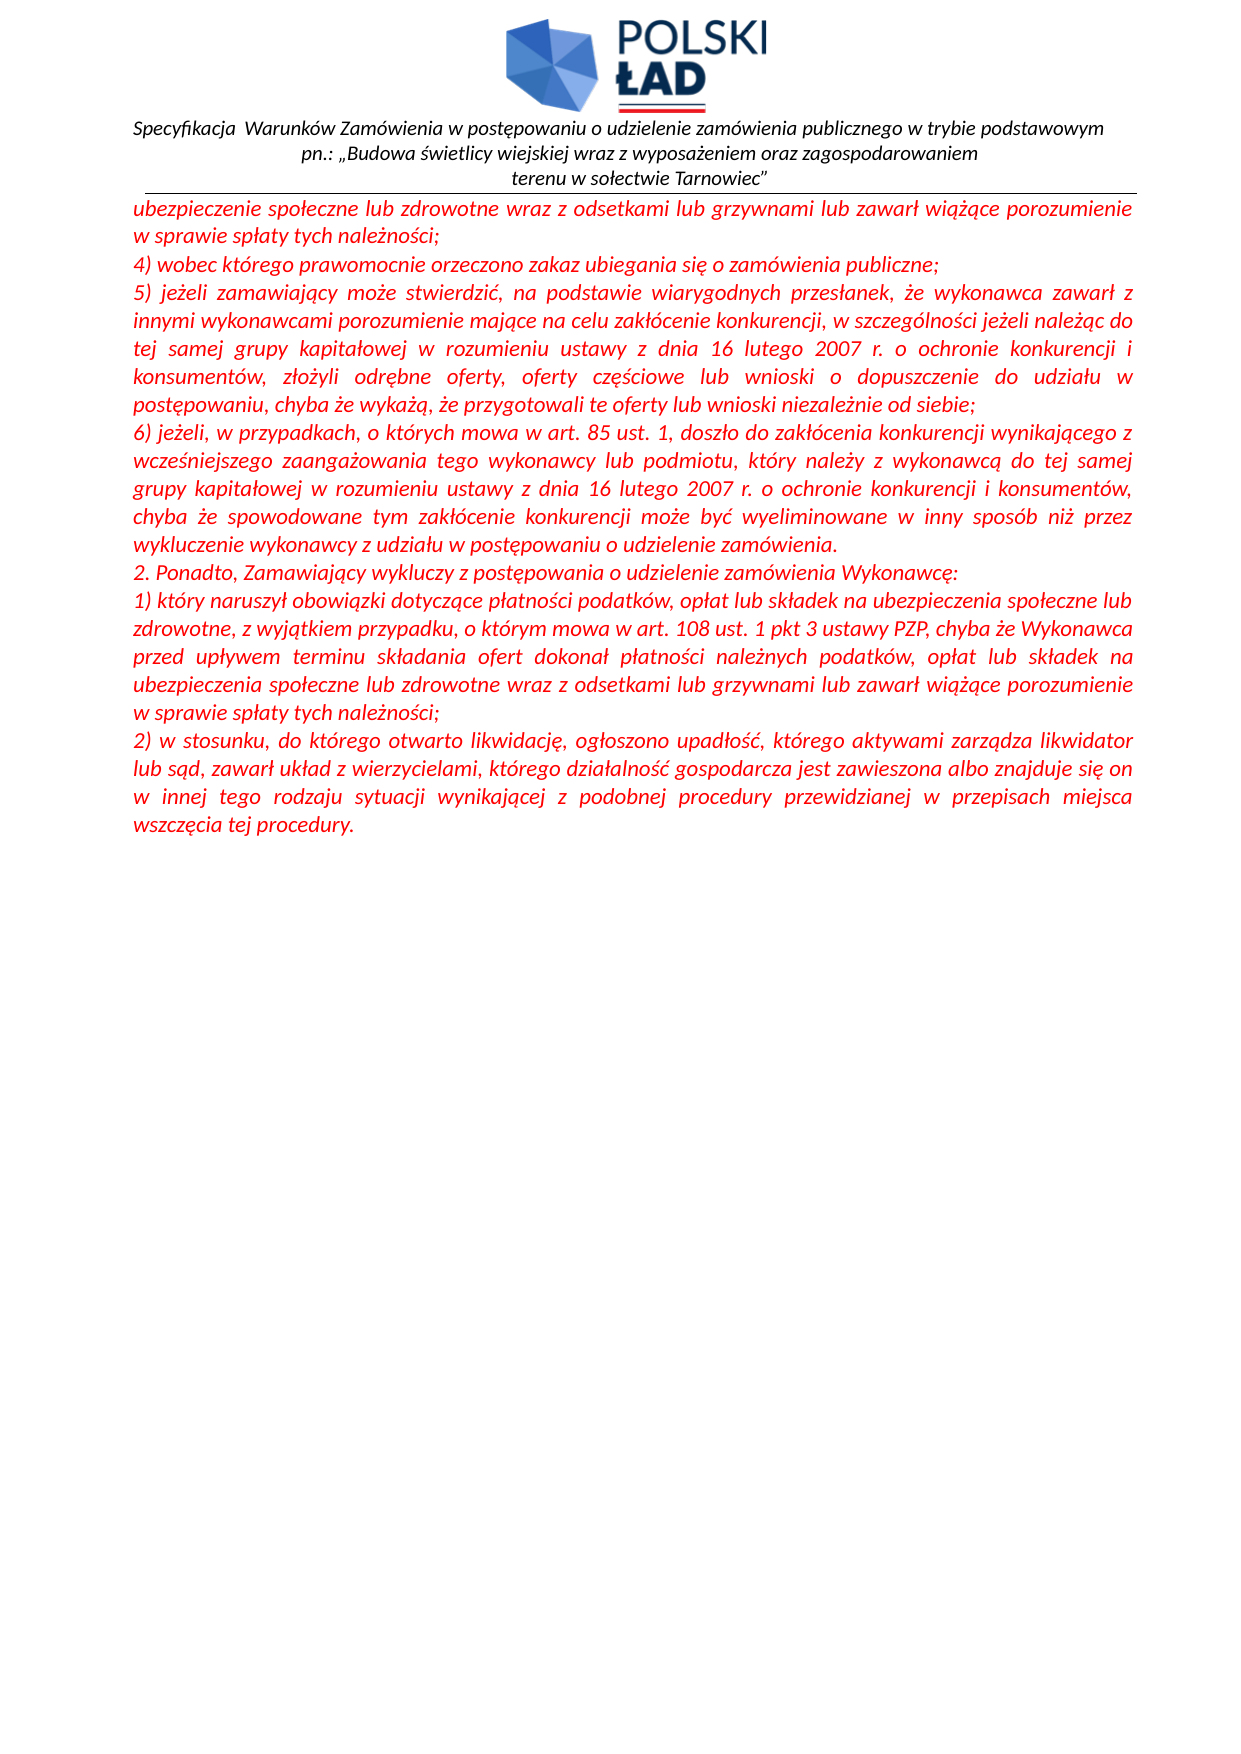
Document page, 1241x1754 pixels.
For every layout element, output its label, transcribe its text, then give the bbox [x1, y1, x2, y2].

text 4) wobec którego prawomocnie orzeczono zakaz ubiegania się o zamówienia publiczne; [133, 250, 1137, 278]
text 5) jeżeli zamawiający może stwierdzić, na podstawie wiarygodnych przesłanek, że wykonawca zawarł z innymi wykonawcami porozumienie mające na celu zakłócenie konkurencji, w szczególności jeżeli należąc do tej samej grupy kapitałowej w rozumieniu ustawy z dnia 16 lutego 2007 r. o ochronie konkurencji i konsumentów, złożyli odrębne oferty, oferty częściowe lub wnioski o dopuszczenie do udziału w postępowaniu, chyba że wykażą, że przygotowali te oferty lub wnioski niezależnie od siebie; [133, 278, 1137, 418]
text 2) w stosunku, do którego otwarto likwidację, ogłoszono upadłość, którego aktywami zarządza likwidator lub sąd, zawarł układ z wierzycielami, którego działalność gospodarcza jest zawieszona albo znajduje się on w innej tego rodzaju sytuacji wynikającej z podobnej procedury przewidzianej w przepisach miejsca wszczęcia tej procedury. [133, 726, 1137, 838]
text 1) który naruszył obowiązki dotyczące płatności podatków, opłat lub składek na ubezpieczenia społeczne lub zdrowotne, z wyjątkiem przypadku, o którym mowa w art. 108 ust. 1 pkt 3 ustawy PZP, chyba że Wykonawca przed upływem terminu składania ofert dokonał płatności należnych podatków, opłat lub składek na ubezpieczenia społeczne lub zdrowotne wraz z odsetkami lub grzywnami lub zawarł wiążące porozumienie w sprawie spłaty tych należności; [133, 586, 1137, 726]
text 6) jeżeli, w przypadkach, o których mowa w art. 85 ust. 1, doszło do zakłócenia konkurencji wynikającego z wcześniejszego zaangażowania tego wykonawcy lub podmiotu, który należy z wykonawcą do tej samej grupy kapitałowej w rozumieniu ustawy z dnia 16 lutego 2007 r. o ochronie konkurencji i konsumentów, chyba że spowodowane tym zakłócenie konkurencji może być wyeliminowane w inny sposób niż przez wykluczenie wykonawcy z udziału w postępowaniu o udzielenie zamówienia. [133, 418, 1137, 558]
picture [506, 19, 767, 113]
text 2. Ponadto, Zamawiający wykluczy z postępowania o udzielenie zamówienia Wykonawcę: [133, 558, 1137, 586]
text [133, 194, 1137, 250]
